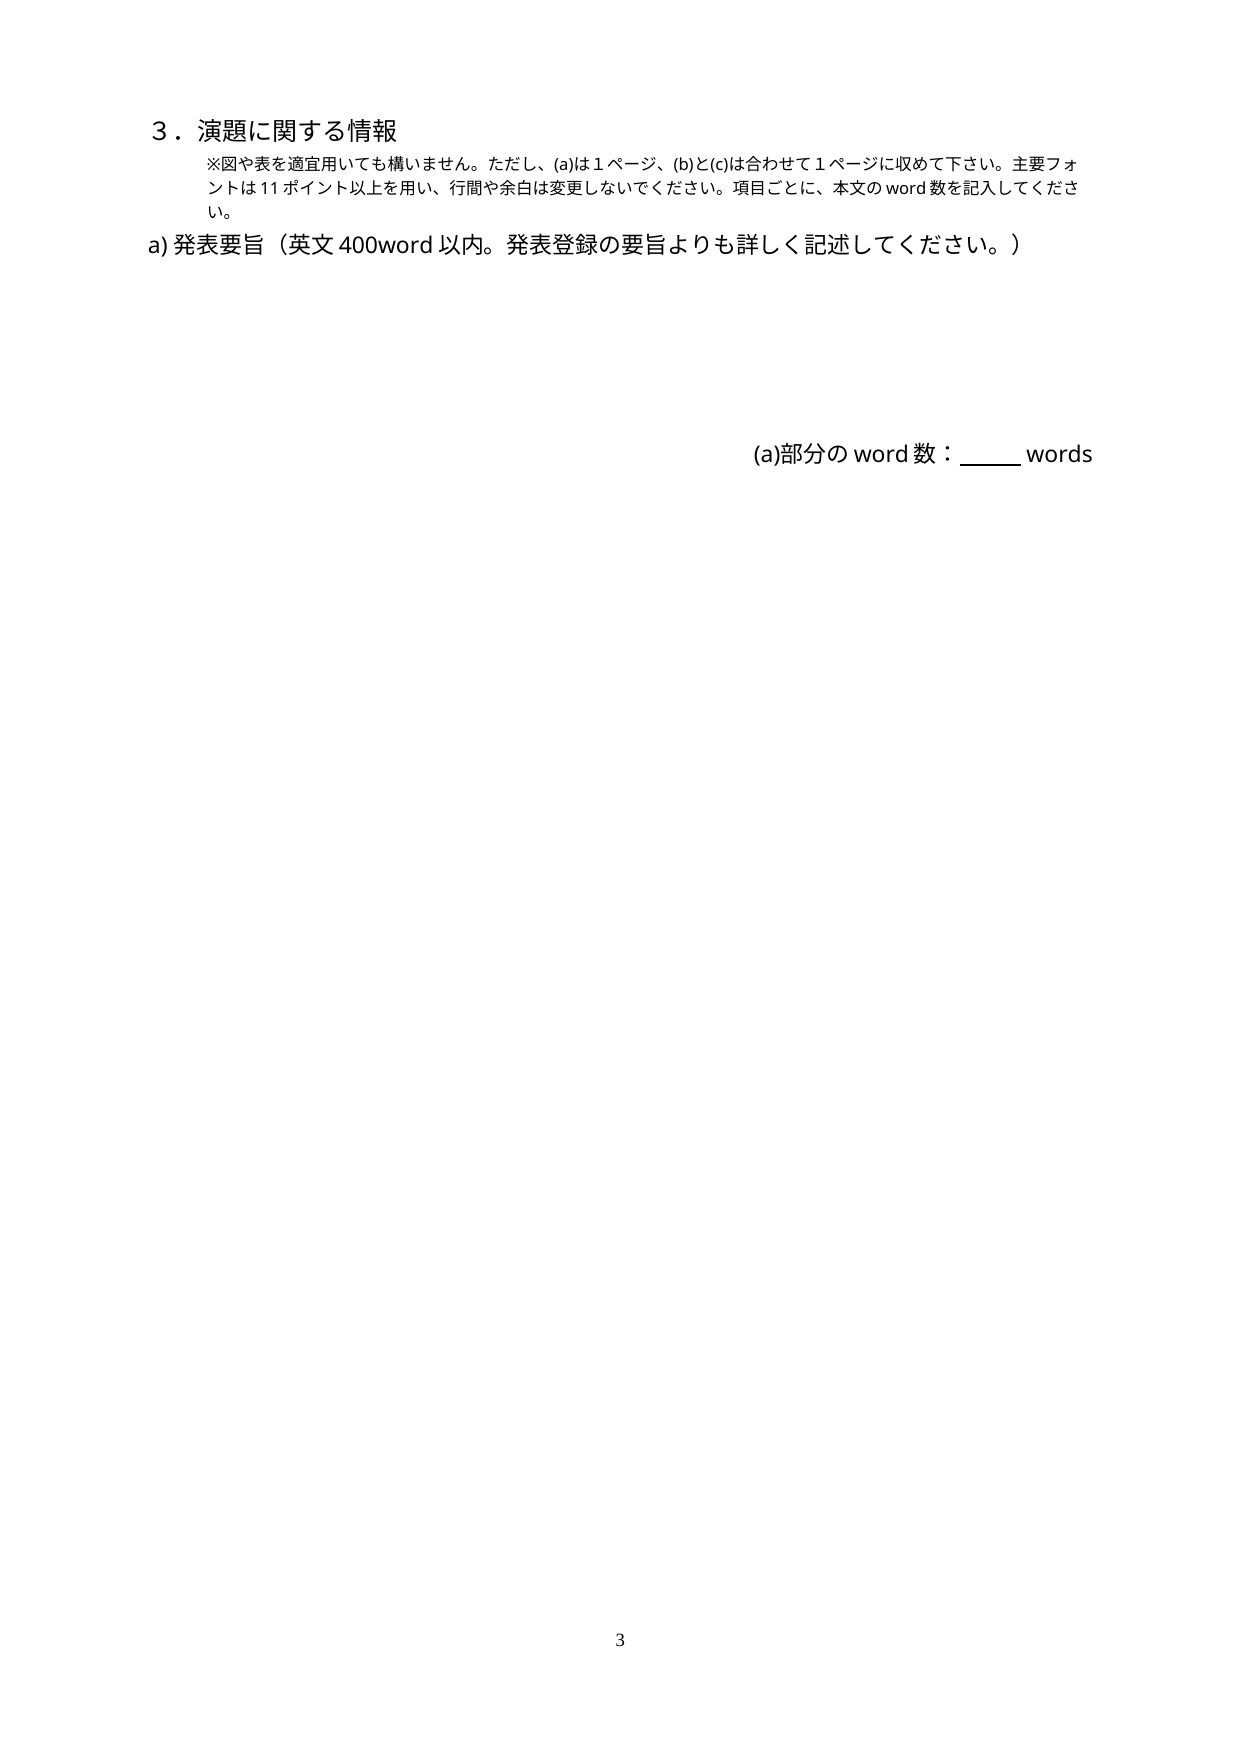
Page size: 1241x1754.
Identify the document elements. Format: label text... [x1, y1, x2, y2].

text a) 発表要旨（英文400word以内。発表登録の要旨よりも詳しく記述してください。） [148, 223, 1092, 265]
text (a)部分のword数： words [148, 432, 1092, 473]
text ※図や表を適宜用いても構いません。ただし、(a)は１ページ、(b)と(c)は合わせて１ページに収めて下さい。主要フォントは11ポイント以上を用い、行間や余白は変更しないでください。項目ごとに、本文のword数を記入してください。 [207, 151, 1092, 223]
text ３．演題に関する情報 [148, 109, 1092, 151]
